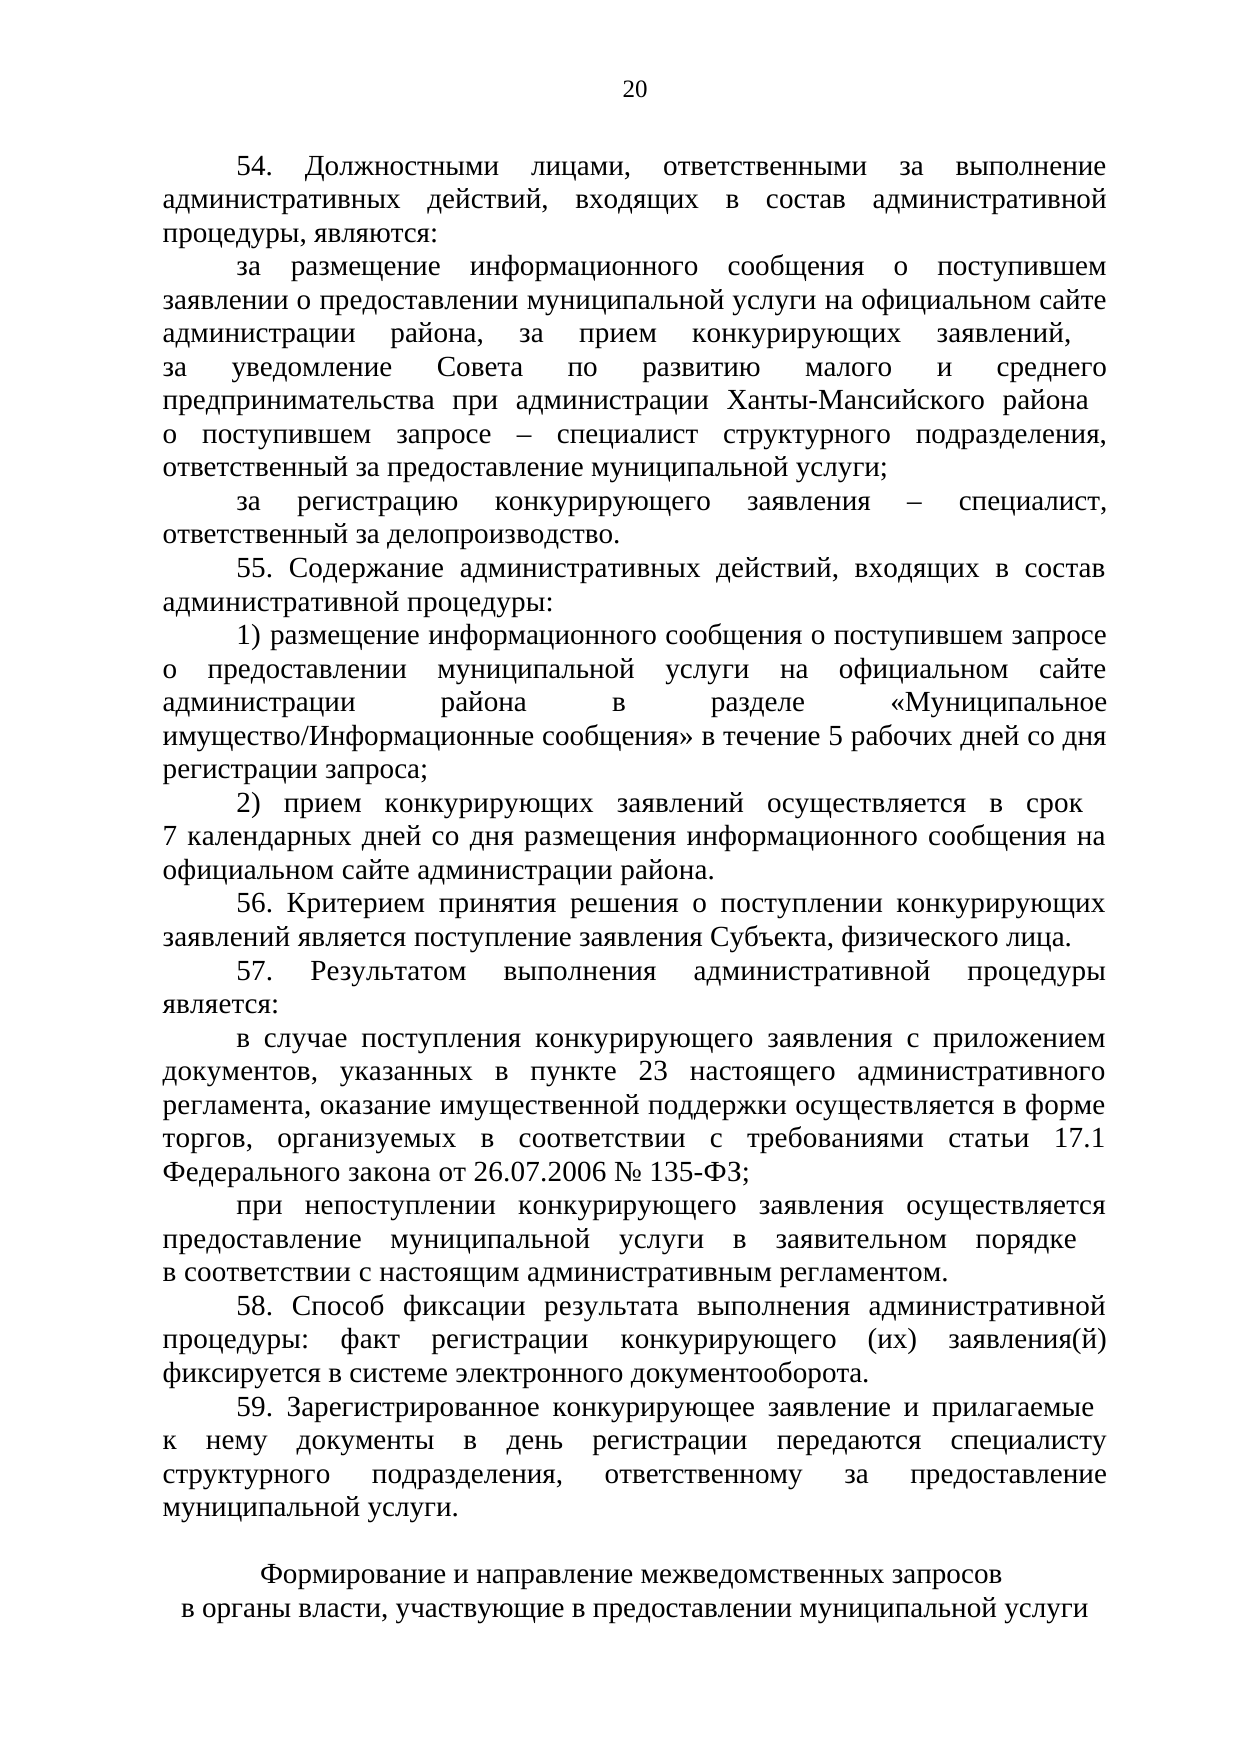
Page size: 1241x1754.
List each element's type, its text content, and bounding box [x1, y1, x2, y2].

text 54. Должностными лицами, ответственными за выполнение административных действий, входящих в состав административной процедуры, являются: [162, 148, 1107, 248]
text при непоступлении конкурирующего заявления осуществляется предоставление муниципальной услуги в заявительном порядке в соответствии с настоящим административным регламентом. [162, 1187, 1107, 1288]
text в случае поступления конкурирующего заявления с приложением документов, указанных в пункте 23 настоящего административного регламента, оказание имущественной поддержки осуществляется в форме торгов, организуемых в соответствии с требованиями статьи 17.1 Федерального закона от 26.07.2006 № 135-ФЗ; [162, 1020, 1107, 1187]
text 57. Результатом выполнения административной процедуры является: [162, 953, 1107, 1020]
text 59. Зарегистрированное конкурирующее заявление и прилагаемые к нему документы в день регистрации передаются специалисту структурного подразделения, ответственному за предоставление муниципальной услуги. [162, 1389, 1107, 1523]
text Формирование и направление межведомственных запросов в органы власти, участвующие в предоставлении муниципальной услуги [162, 1556, 1107, 1623]
text 58. Способ фиксации результата выполнения административной процедуры: факт регистрации конкурирующего (их) заявления(й) фиксируется в системе электронного документооборота. [162, 1288, 1107, 1389]
text за размещение информационного сообщения о поступившем заявлении о предоставлении муниципальной услуги на официальном сайте администрации района, за прием конкурирующих заявлений, за уведомление Совета по развитию малого и среднего предпринимательства при администрации Ханты-Мансийского района о поступившем запросе – специалист структурного подразделения, ответственный за предоставление муниципальной услуги; [162, 248, 1107, 483]
text 55. Содержание административных действий, входящих в состав административной процедуры: [162, 550, 1107, 617]
text за регистрацию конкурирующего заявления – специалист, ответственный за делопроизводство. [162, 483, 1107, 550]
text 1) размещение информационного сообщения о поступившем запросе о предоставлении муниципальной услуги на официальном сайте администрации района в разделе «Муниципальное имущество/Информационные сообщения» в течение 5 рабочих дней со дня регистрации запроса; [162, 617, 1107, 785]
text 56. Критерием принятия решения о поступлении конкурирующих заявлений является поступление заявления Субъекта, физического лица. [162, 886, 1107, 953]
text 2) прием конкурирующих заявлений осуществляется в срок 7 календарных дней со дня размещения информационного сообщения на официальном сайте администрации района. [162, 785, 1107, 886]
